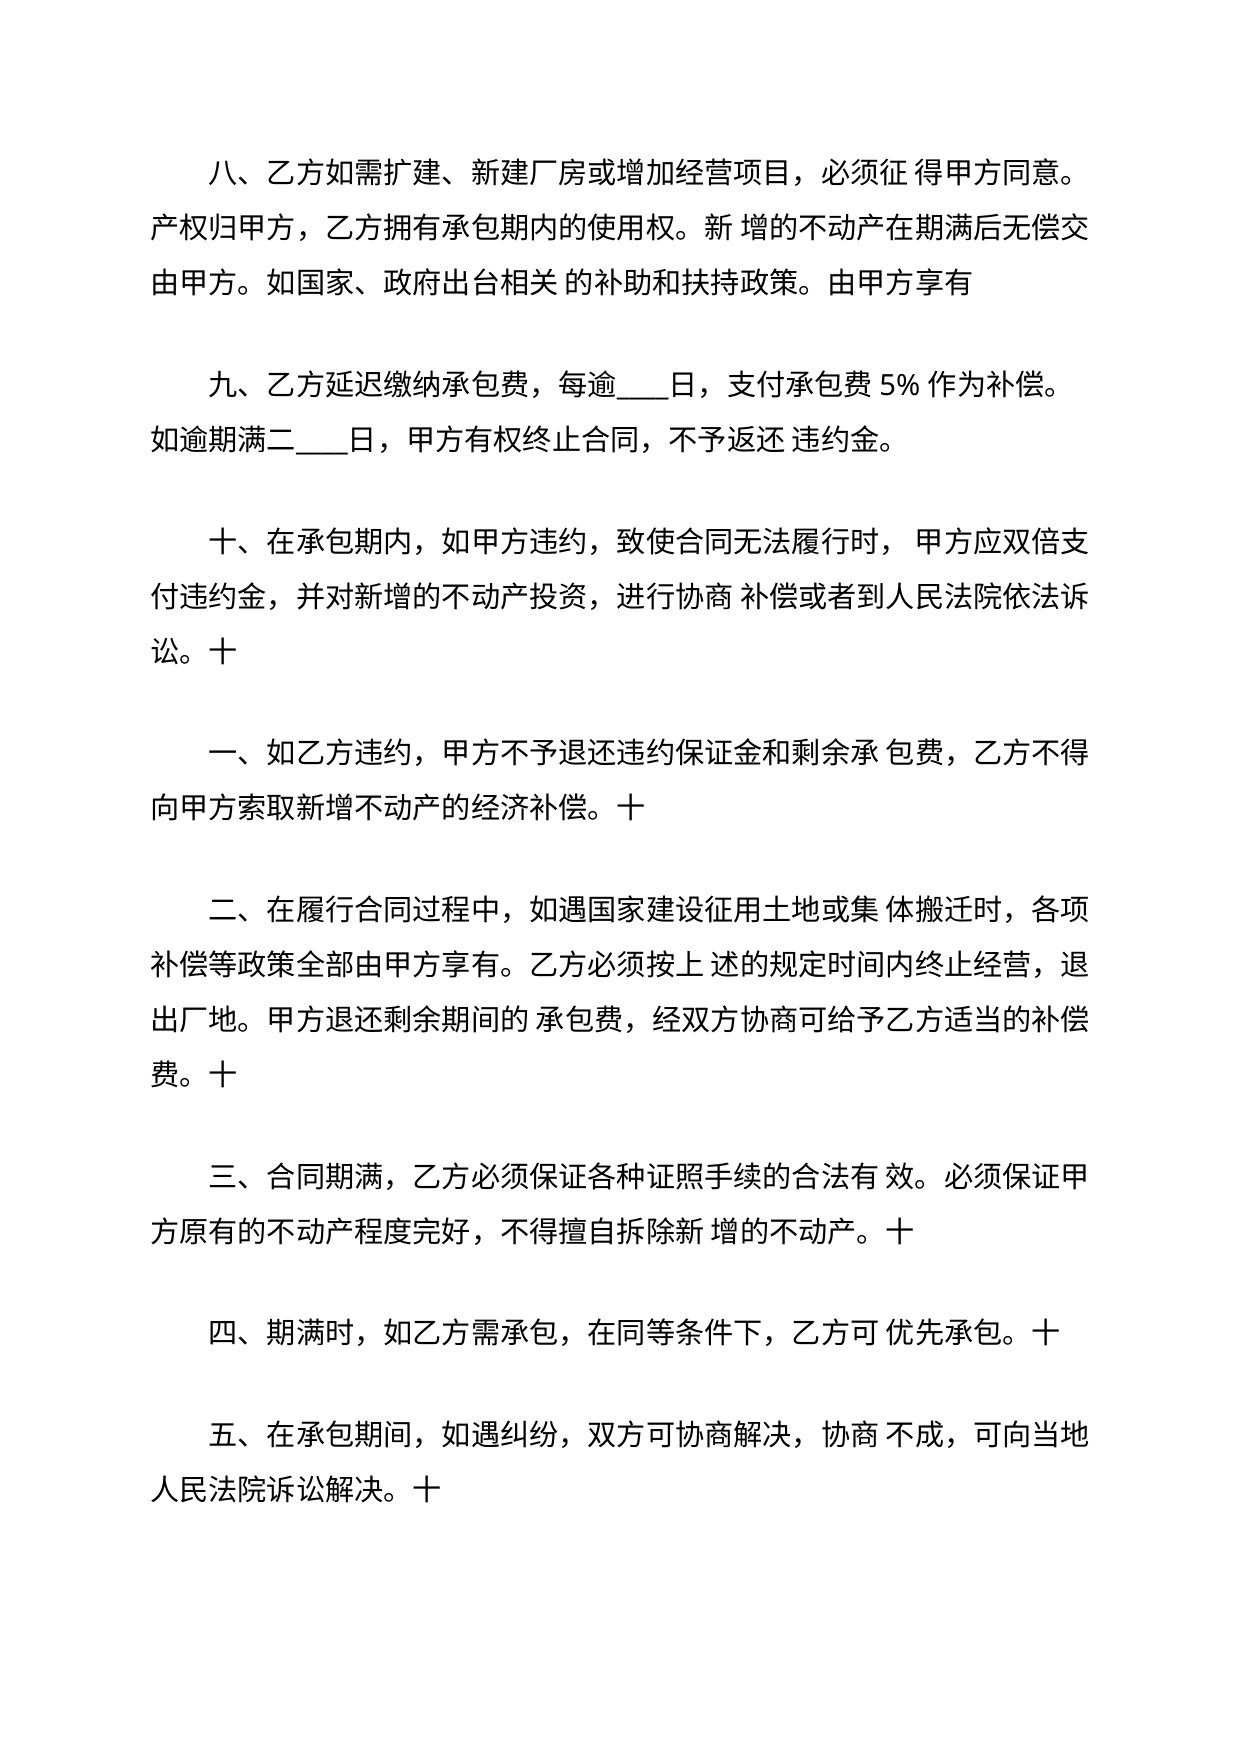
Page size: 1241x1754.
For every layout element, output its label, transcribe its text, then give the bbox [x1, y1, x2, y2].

text 一、如乙方违约，甲方不予退还违约保证金和剩余承 包费，乙方不得向甲方索取新增不动产的经济补偿。十 [150, 730, 1090, 827]
text 三、合同期满，乙方必须保证各种证照手续的合法有 效。必须保证甲方原有的不动产程度完好，不得擅自拆除新 增的不动产。十 [150, 1153, 1090, 1250]
text 八、乙方如需扩建、新建厂房或增加经营项目，必须征 得甲方同意。产权归甲方，乙方拥有承包期内的使用权。新 增的不动产在期满后无偿交由甲方。如国家、政府出台相关 的补助和扶持政策。由甲方享有 [150, 150, 1090, 302]
text 十、在承包期内，如甲方违约，致使合同无法履行时， 甲方应双倍支付违约金，并对新增的不动产投资，进行协商 补偿或者到人民法院依法诉讼。十 [150, 518, 1090, 671]
text 四、期满时，如乙方需承包，在同等条件下，乙方可 优先承包。十 [150, 1310, 1090, 1352]
text 二、在履行合同过程中，如遇国家建设征用土地或集 体搬迁时，各项补偿等政策全部由甲方享有。乙方必须按上 述的规定时间内终止经营，退出厂地。甲方退还剩余期间的 承包费，经双方协商可给予乙方适当的补偿费。十 [150, 887, 1090, 1094]
text 五、在承包期间，如遇纠纷，双方可协商解决，协商 不成，可向当地人民法院诉讼解决。十 [150, 1412, 1090, 1509]
text 九、乙方延迟缴纳承包费，每逾____日，支付承包费 5% 作为补偿。如逾期满二____日，甲方有权终止合同，不予返还 违约金。 [150, 362, 1090, 459]
